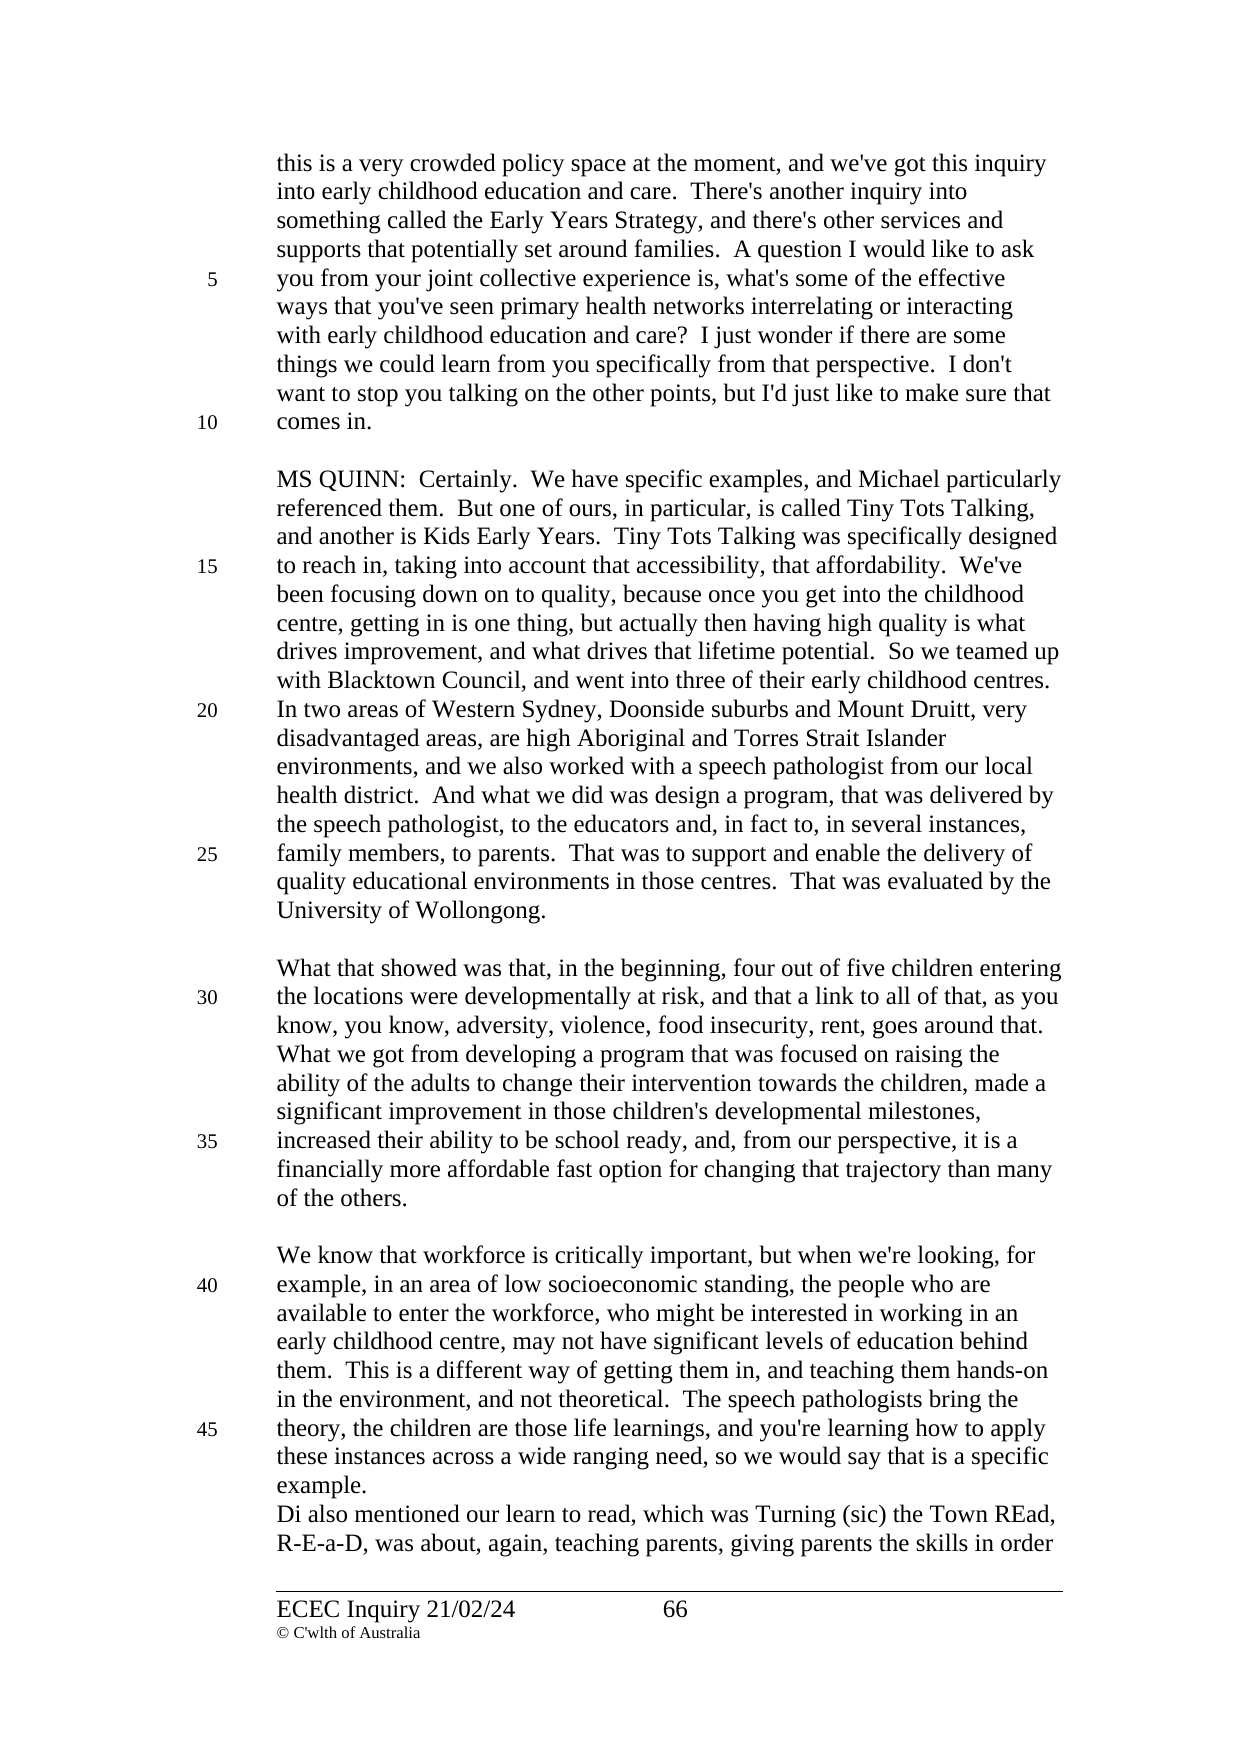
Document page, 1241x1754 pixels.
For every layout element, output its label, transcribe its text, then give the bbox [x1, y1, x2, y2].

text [276, 148, 1063, 435]
text MS QUINN: Certainly. We have specific examples, and Michael particularly referenced them. But one of ours, in particular, is called Tiny Tots Talking, and another is Kids Early Years. Tiny Tots Talking was specifically designed to reach in, taking into account that accessibility, that affordability. We've been focusing down on to quality, because once you get into the childhood centre, getting in is one thing, but actually then having high quality is what drives improvement, and what drives that lifetime potential. So we teamed up with Blacktown Council, and went into three of their early childhood centres. In two areas of Western Sydney, Doonside suburbs and Mount Druitt, very disadvantaged areas, are high Aboriginal and Torres Strait Islander environments, and we also worked with a speech pathologist from our local health district. And what we did was design a program, that was delivered by the speech pathologist, to the educators and, in fact to, in several instances, family members, to parents. That was to support and enable the delivery of quality educational environments in those centres. That was evaluated by the University of Wollongong. [276, 464, 1063, 924]
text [276, 1499, 1063, 1556]
text We know that workforce is critically important, but when we're looking, for example, in an area of low socioeconomic standing, the people who are available to enter the workforce, who might be interested in working in an early childhood centre, may not have significant levels of education behind them. This is a different way of getting them in, and teaching them hands-on in the environment, and not theoretical. The speech pathologists bring the theory, the children are those life learnings, and you're learning how to apply these instances across a wide ranging need, so we would say that is a specific example. [276, 1240, 1063, 1499]
text What that showed was that, in the beginning, four out of five children entering the locations were developmentally at risk, and that a link to all of that, as you know, you know, adversity, violence, food insecurity, rent, goes around that. What we got from developing a program that was focused on raising the ability of the adults to change their intervention towards the children, made a significant improvement in those children's developmental milestones, increased their ability to be school ready, and, from our perspective, it is a financially more affordable fast option for changing that trajectory than many of the others. [276, 953, 1063, 1211]
